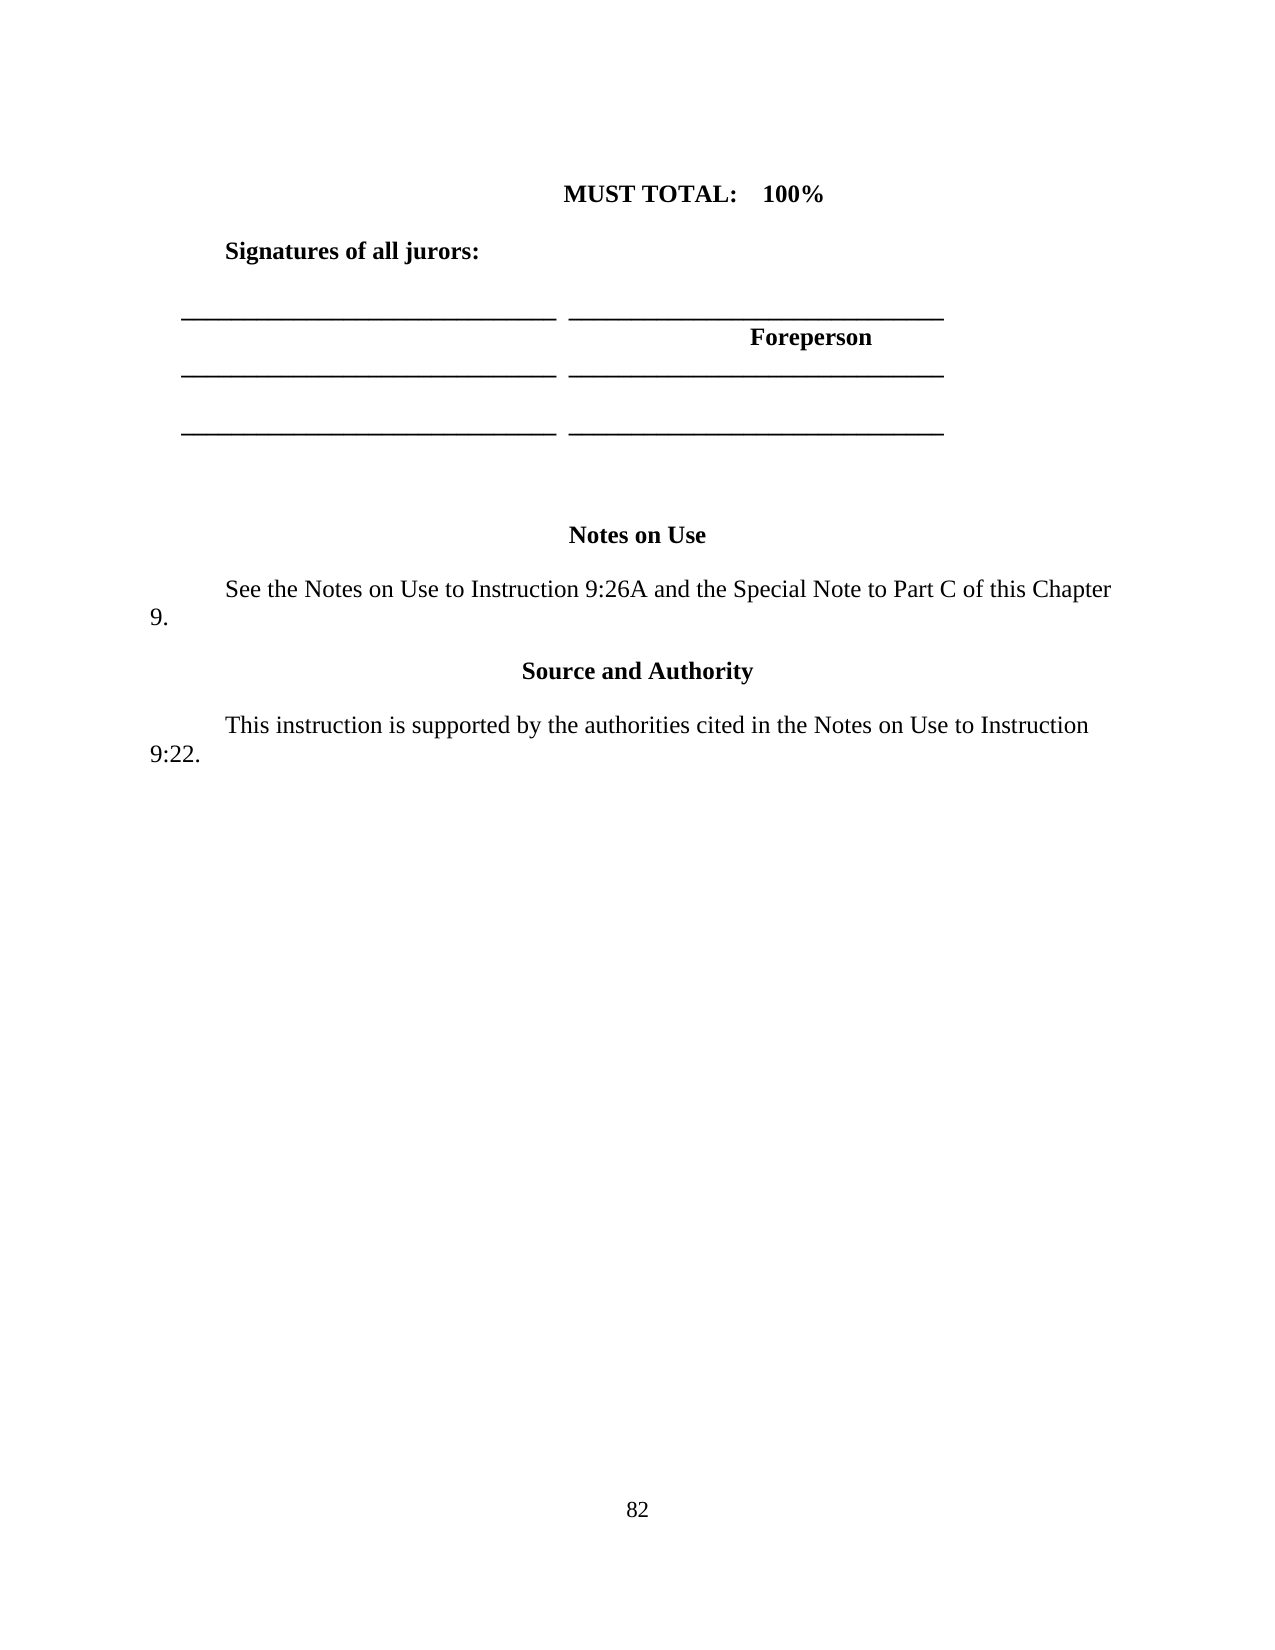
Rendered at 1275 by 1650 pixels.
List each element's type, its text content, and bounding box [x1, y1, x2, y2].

text ______________________________ ______________________________ [150, 409, 1125, 437]
text Notes on Use [150, 520, 1125, 549]
text ______________________________ ______________________________ [150, 294, 1125, 322]
text This instruction is supported by the authorities cited in the Notes on Use to Instruction 9:22. [150, 710, 1125, 767]
text See the Notes on Use to Instruction 9:26A and the Special Note to Part C of this Chapter 9. [150, 574, 1125, 631]
text Signatures of all jurors: [150, 236, 1125, 265]
text Foreperson [150, 322, 1125, 351]
text ______________________________ ______________________________ [150, 351, 1125, 380]
text MUST TOTAL: 100% [150, 179, 1125, 207]
text Source and Authority [150, 656, 1125, 685]
